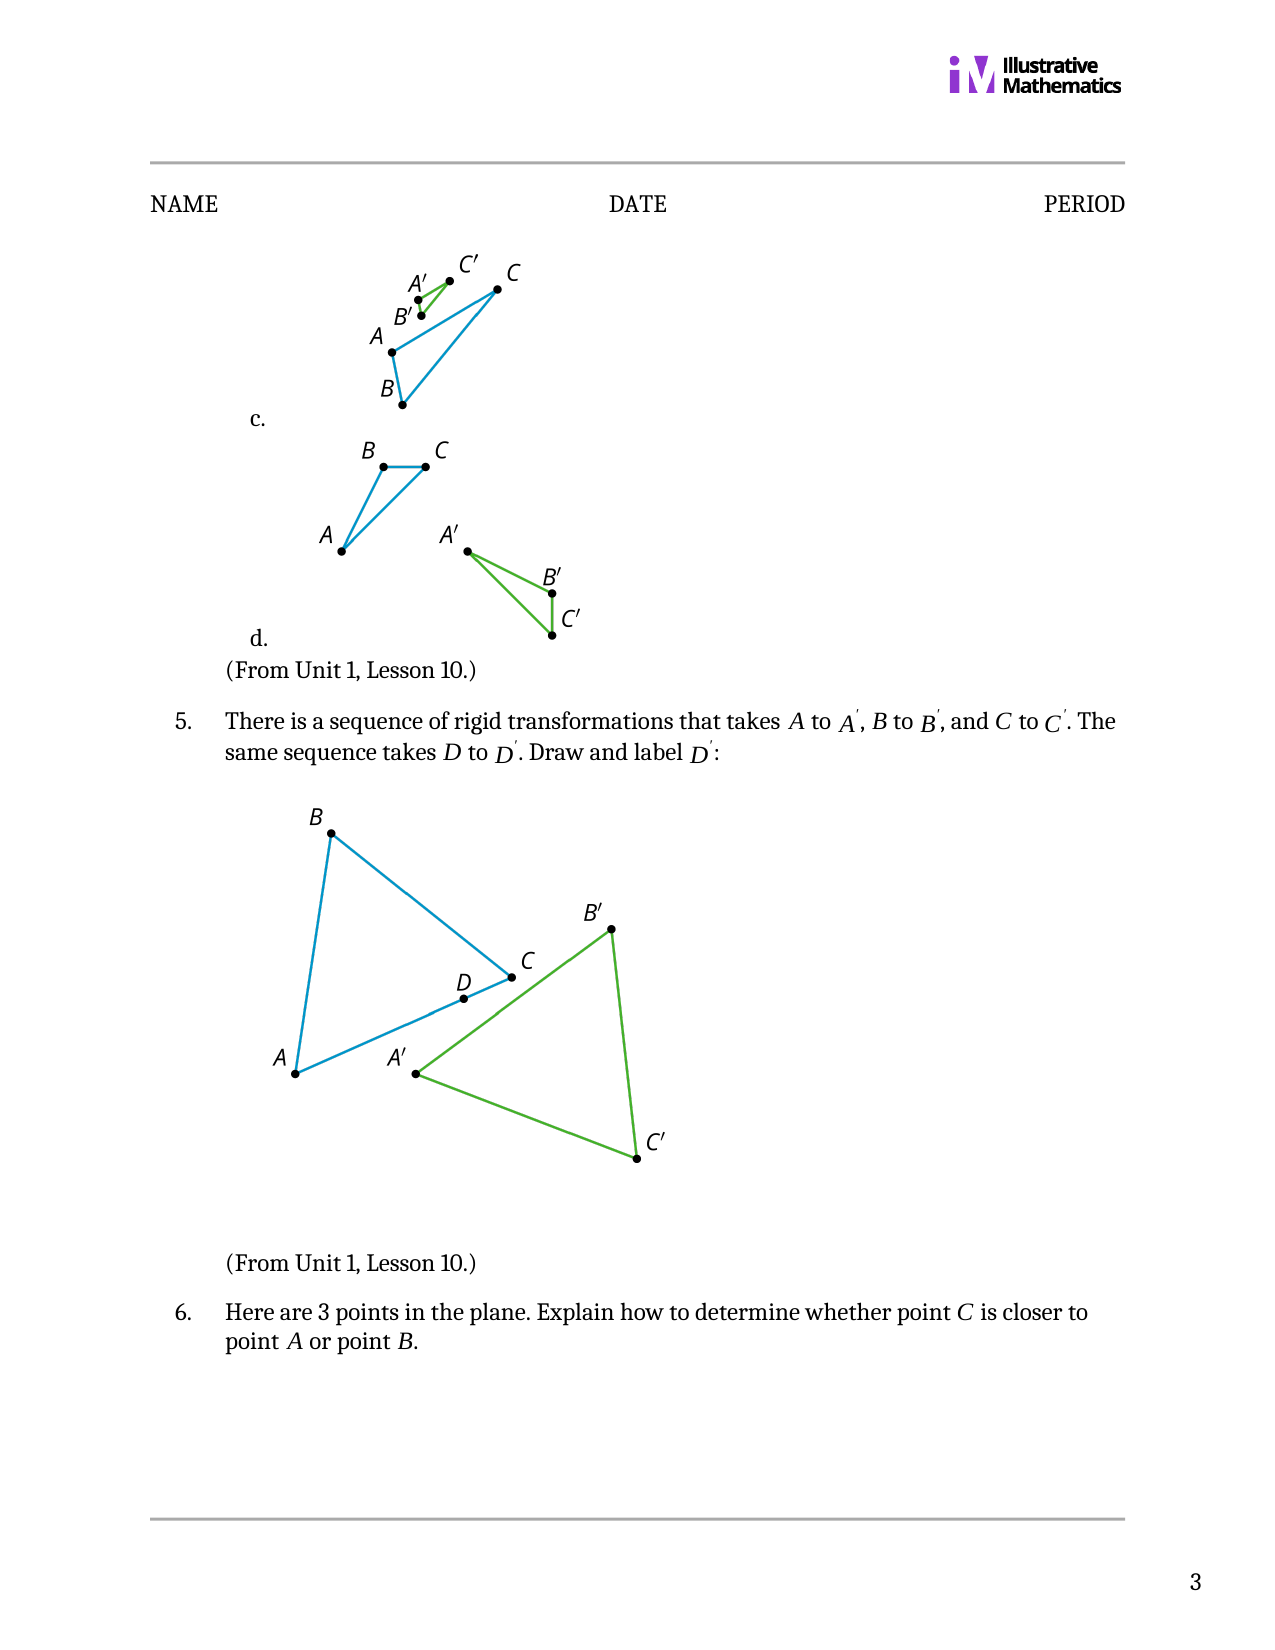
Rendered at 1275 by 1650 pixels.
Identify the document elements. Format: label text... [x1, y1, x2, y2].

picture [318, 436, 634, 646]
list There is a sequence of rigid transformations that takes to , to , and to . The same sequence takes to . Draw and label : [175, 706, 1125, 768]
list (From Unit 1, Lesson 10.) [175, 656, 1125, 685]
picture [949, 55, 1121, 93]
picture [318, 247, 634, 426]
list (From Unit 1, Lesson 10.) [175, 1249, 1125, 1277]
list Here are 3 points in the plane. Explain how to determine whether point is closer to point or point . [175, 1298, 1125, 1356]
picture [243, 788, 732, 1239]
